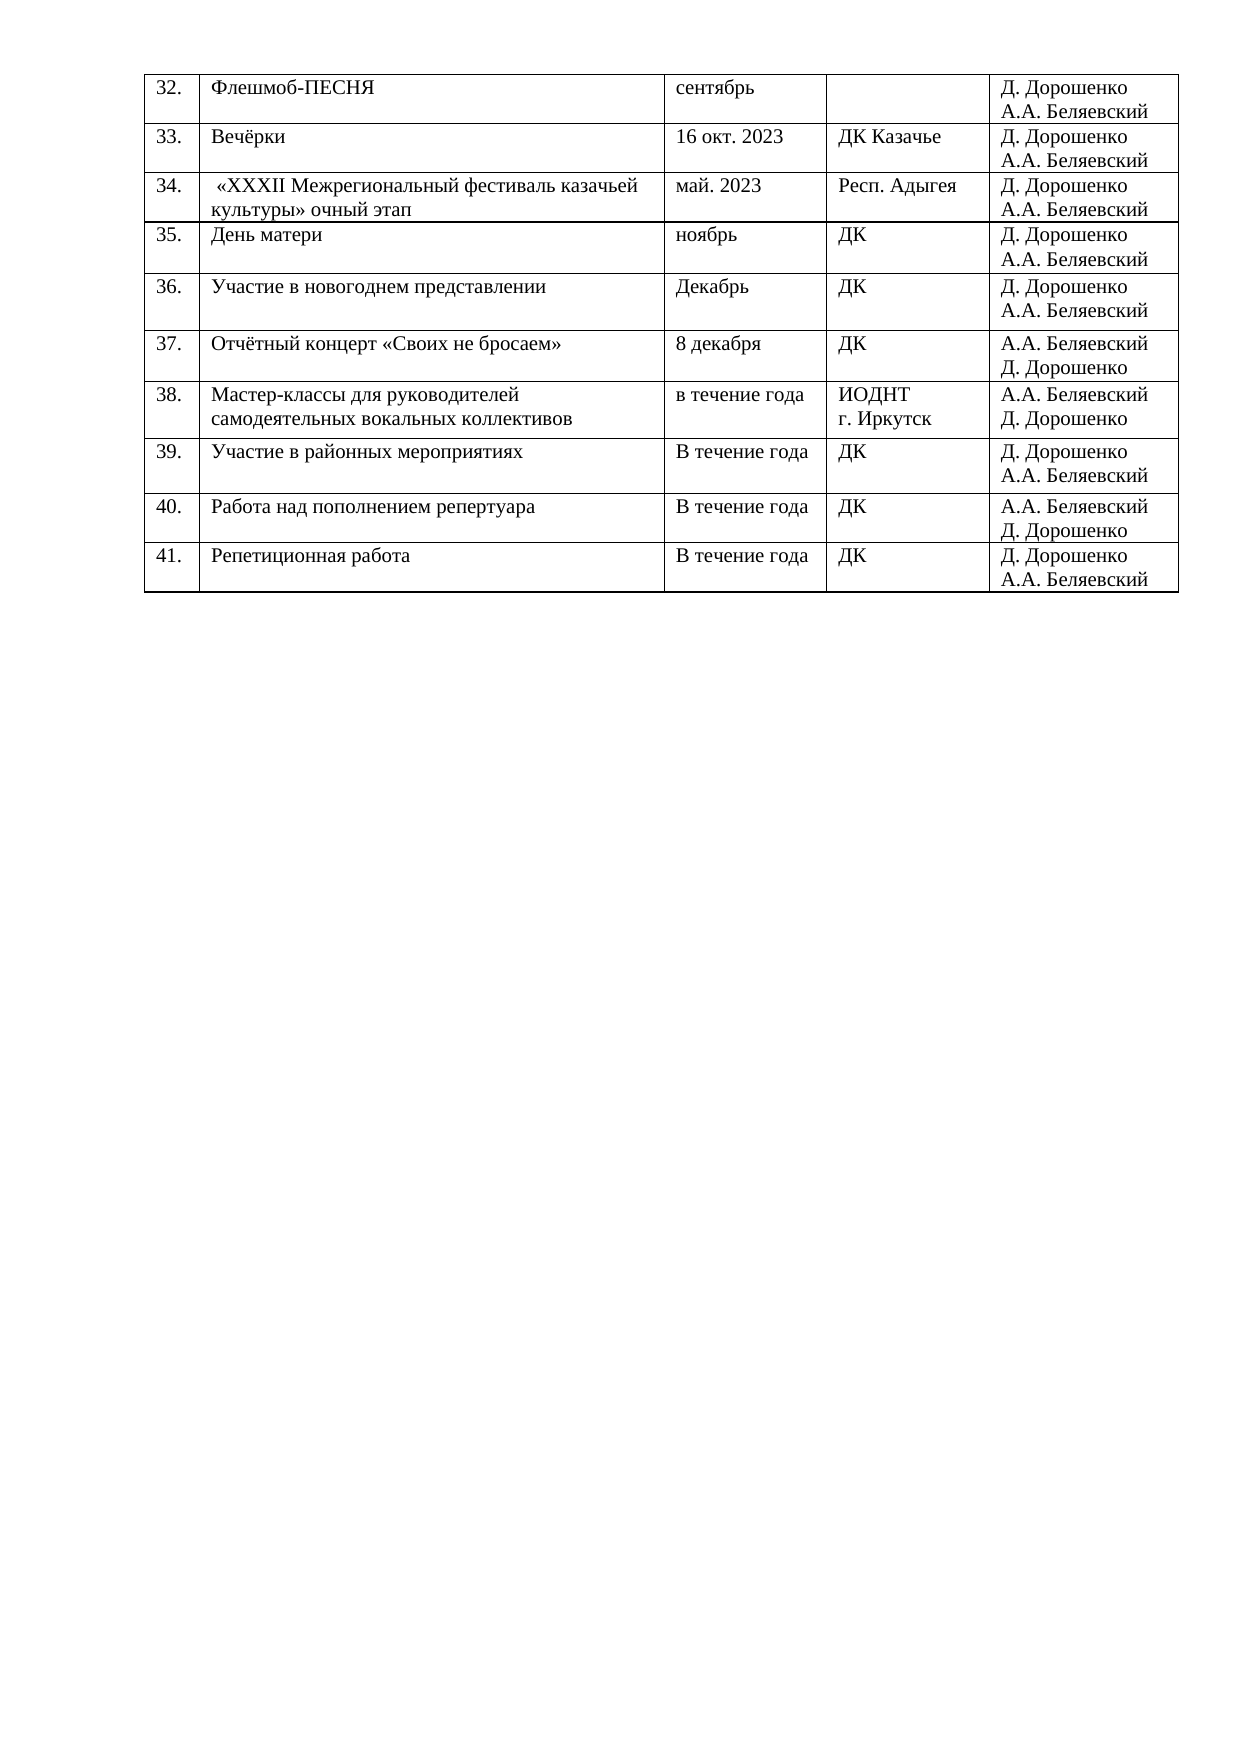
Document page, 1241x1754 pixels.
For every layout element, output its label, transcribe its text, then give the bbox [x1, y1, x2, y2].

table_cell В течение года [665, 439, 826, 493]
table_cell Д. Дорошенко А.А. Беляевский [990, 543, 1178, 591]
table_cell ИОДНТ г. Иркутск [827, 382, 989, 438]
table_cell [145, 439, 199, 493]
table_cell В течение года [665, 494, 826, 542]
table_cell А.А. Беляевский Д. Дорошенко [990, 382, 1178, 438]
table_cell [145, 382, 199, 438]
table_cell А.А. Беляевский Д. Дорошенко [990, 494, 1178, 542]
table_cell ДК [827, 331, 989, 381]
table_cell День матери [200, 223, 664, 273]
table_cell Отчётный концерт «Своих не бросаем» [200, 331, 664, 381]
table_cell в течение года [665, 382, 826, 438]
table_cell Работа над пополнением репертуара [200, 494, 664, 542]
table_cell ДК Казачье [827, 124, 989, 172]
table_cell ДК [827, 494, 989, 542]
table_cell ДК [827, 274, 989, 330]
table_cell [145, 543, 199, 591]
table_cell ДК [827, 223, 989, 273]
table_cell Д. Дорошенко А.А. Беляевский [990, 274, 1178, 330]
table_cell Вечёрки [200, 124, 664, 172]
table_cell Участие в районных мероприятиях [200, 439, 664, 493]
table_cell [145, 494, 199, 542]
table_cell сентябрь [665, 75, 826, 123]
table_cell [145, 274, 199, 330]
table_cell Репетиционная работа [200, 543, 664, 591]
table_cell Респ. Адыгея [827, 173, 989, 221]
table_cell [990, 75, 1178, 123]
table_cell Д. Дорошенко А.А. Беляевский [990, 173, 1178, 221]
table_cell «XXXII Межрегиональный фестиваль казачьей культуры» очный этап [200, 173, 664, 221]
table_cell 8 декабря [665, 331, 826, 381]
table_cell А.А. Беляевский Д. Дорошенко [990, 331, 1178, 381]
table_cell [827, 75, 989, 123]
table_cell [145, 223, 199, 273]
table_cell Флешмоб-ПЕСНЯ [200, 75, 664, 123]
table_cell ноябрь [665, 223, 826, 273]
table_cell Участие в новогоднем представлении [200, 274, 664, 330]
table_cell Д. Дорошенко А.А. Беляевский [990, 223, 1178, 273]
table_cell [145, 75, 199, 123]
table_cell май. 2023 [665, 173, 826, 221]
table_cell [145, 173, 199, 221]
table_cell [145, 124, 199, 172]
table_cell Декабрь [665, 274, 826, 330]
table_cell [990, 124, 1178, 172]
table_cell Мастер-классы для руководителей самодеятельных вокальных коллективов [200, 382, 664, 438]
table_cell Д. Дорошенко А.А. Беляевский [990, 439, 1178, 493]
table_cell 16 окт. 2023 [665, 124, 826, 172]
table_cell ДК [827, 439, 989, 493]
table_cell В течение года [665, 543, 826, 591]
table_cell ДК [827, 543, 989, 591]
table_cell [145, 331, 199, 381]
